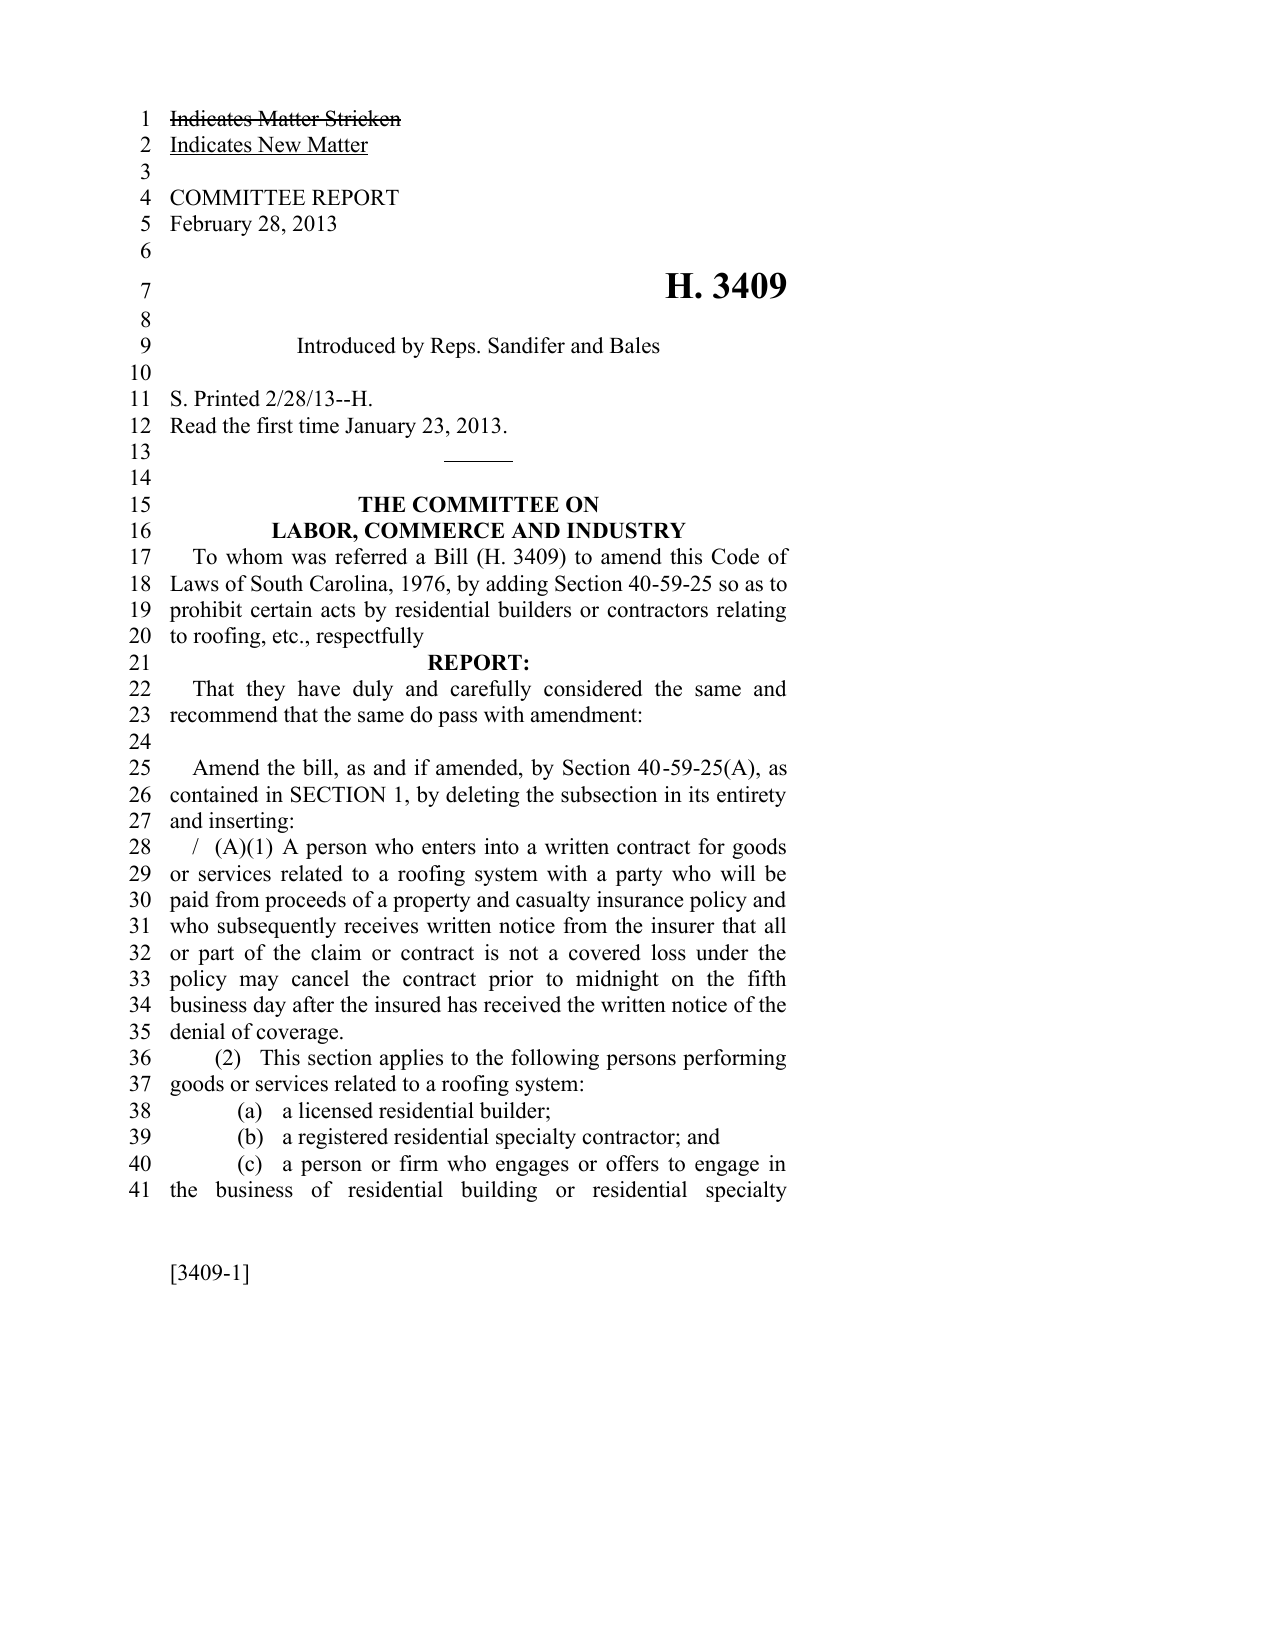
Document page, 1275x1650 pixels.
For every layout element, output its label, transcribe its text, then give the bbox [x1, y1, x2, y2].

text Indicates Matter Stricken [169, 105, 787, 131]
text REPORT: [169, 649, 787, 675]
text Introduced by Reps. Sandifer and Bales [169, 333, 787, 359]
text THE COMMITTEE ON [169, 491, 787, 517]
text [169, 1149, 787, 1202]
text (b) a registered residential specialty contractor; and [169, 1123, 787, 1149]
text (a) a licensed residential builder; [169, 1097, 787, 1123]
text S. Printed 2/28/13--H. [169, 385, 787, 412]
text To whom was referred a Bill (H. 3409) to amend this Code of Laws of South Carolina, 1976, by adding Section 40-59-25 so as to prohibit certain acts by residential builders or contractors relating to roofing, etc., respectfully [169, 543, 787, 649]
text H. 3409 [169, 263, 787, 306]
text Read the first time January 23, 2013. [169, 412, 787, 438]
text Indicates New Matter [169, 131, 787, 158]
text (2) This section applies to the following persons performing goods or services related to a roofing system: [169, 1044, 787, 1097]
text That they have duly and carefully considered the same and recommend that the same do pass with amendment: [169, 675, 787, 728]
text COMMITTEE REPORT [169, 184, 787, 210]
text / (A)(1) A person who enters into a written contract for goods or services related to a roofing system with a party who will be paid from proceeds of a property and casualty insurance policy and who subsequently receives written notice from the insurer that all or part of the claim or contract is not a covered loss under the policy may cancel the contract prior to midnight on the fifth business day after the insured has received the written notice of the denial of coverage. [169, 833, 787, 1044]
text Amend the bill, as and if amended, by Section 40-59-25(A), as contained in SECTION 1, by deleting the subsection in its entirety and inserting: [169, 754, 787, 833]
text LABOR, COMMERCE AND INDUSTRY [169, 517, 787, 543]
text February 28, 2013 [169, 210, 787, 237]
